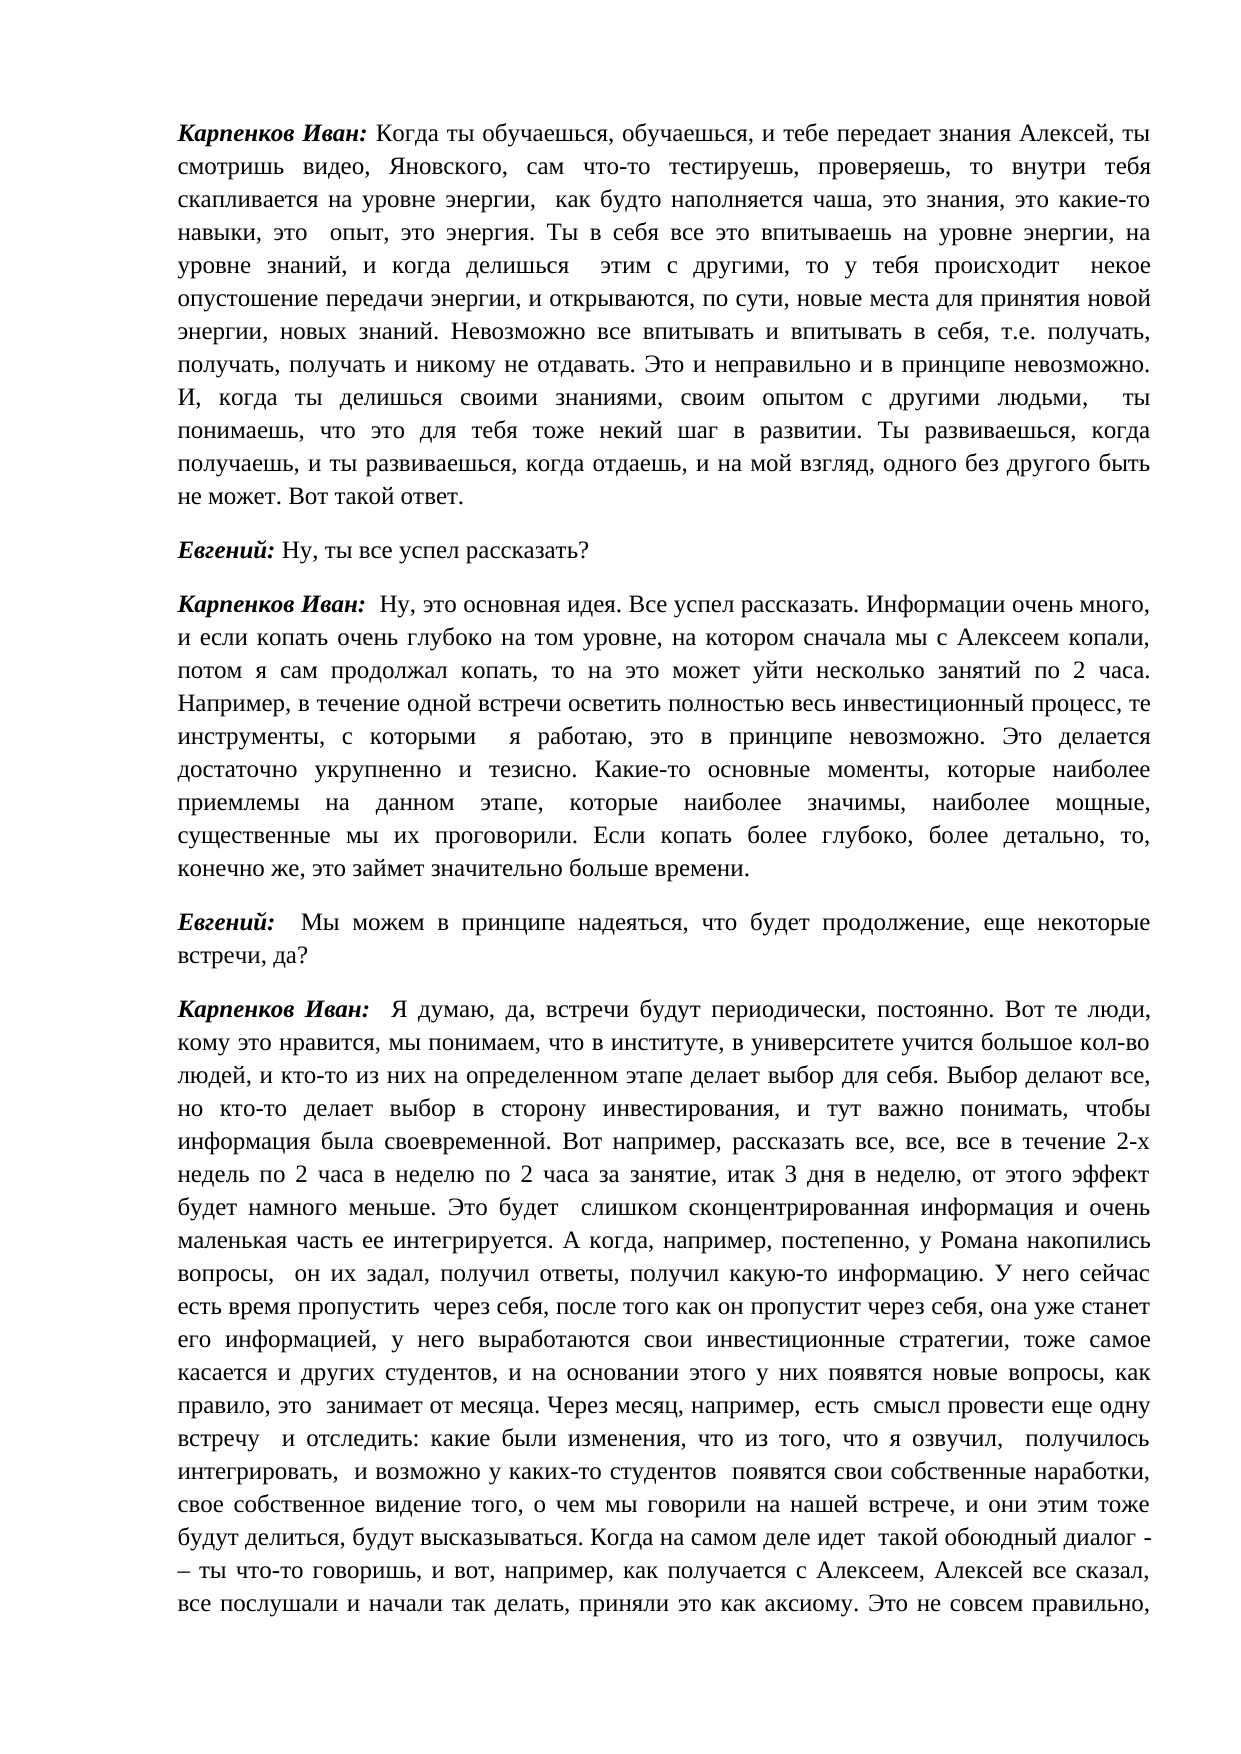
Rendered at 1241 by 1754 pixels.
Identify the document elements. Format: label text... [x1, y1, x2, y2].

text Карпенков Иван: Ну, это основная идея. Все успел рассказать. Информации очень много, и если копать очень глубоко на том уровне, на котором сначала мы с Алексеем копали, потом я сам продолжал копать, то на это может уйти несколько занятий по 2 часа. Например, в течение одной встречи осветить полностью весь инвестиционный процесс, те инструменты, с которыми я работаю, это в принципе невозможно. Это делается достаточно укрупненно и тезисно. Какие-то основные моменты, которые наиболее приемлемы на данном этапе, которые наиболее значимы, наиболее мощные, существенные мы их проговорили. Если копать более глубоко, более детально, то, конечно же, это займет значительно больше времени. [177, 589, 1152, 882]
text Евгений: Ну, ты все успел рассказать? [177, 535, 1152, 564]
text Евгений: Мы можем в принципе надеяться, что будет продолжение, еще некоторые встречи, да? [177, 907, 1152, 969]
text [177, 994, 1152, 1617]
text Карпенков Иван: Когда ты обучаешься, обучаешься, и тебе передает знания Алексей, ты смотришь видео, Яновского, сам что-то тестируешь, проверяешь, то внутри тебя скапливается на уровне энергии, как будто наполняется чаша, это знания, это какие-то навыки, это опыт, это энергия. Ты в себя все это впитываешь на уровне энергии, на уровне знаний, и когда делишься этим с другими, то у тебя происходит некое опустошение передачи энергии, и открываются, по сути, новые места для принятия новой энергии, новых знаний. Невозможно все впитывать и впитывать в себя, т.е. получать, получать, получать и никому не отдавать. Это и неправильно и в принципе невозможно. И, когда ты делишься своими знаниями, своим опытом с другими людьми, ты понимаешь, что это для тебя тоже некий шаг в развитии. Ты развиваешься, когда получаешь, и ты развиваешься, когда отдаешь, и на мой взгляд, одного без другого быть не может. Вот такой ответ. [177, 118, 1152, 510]
